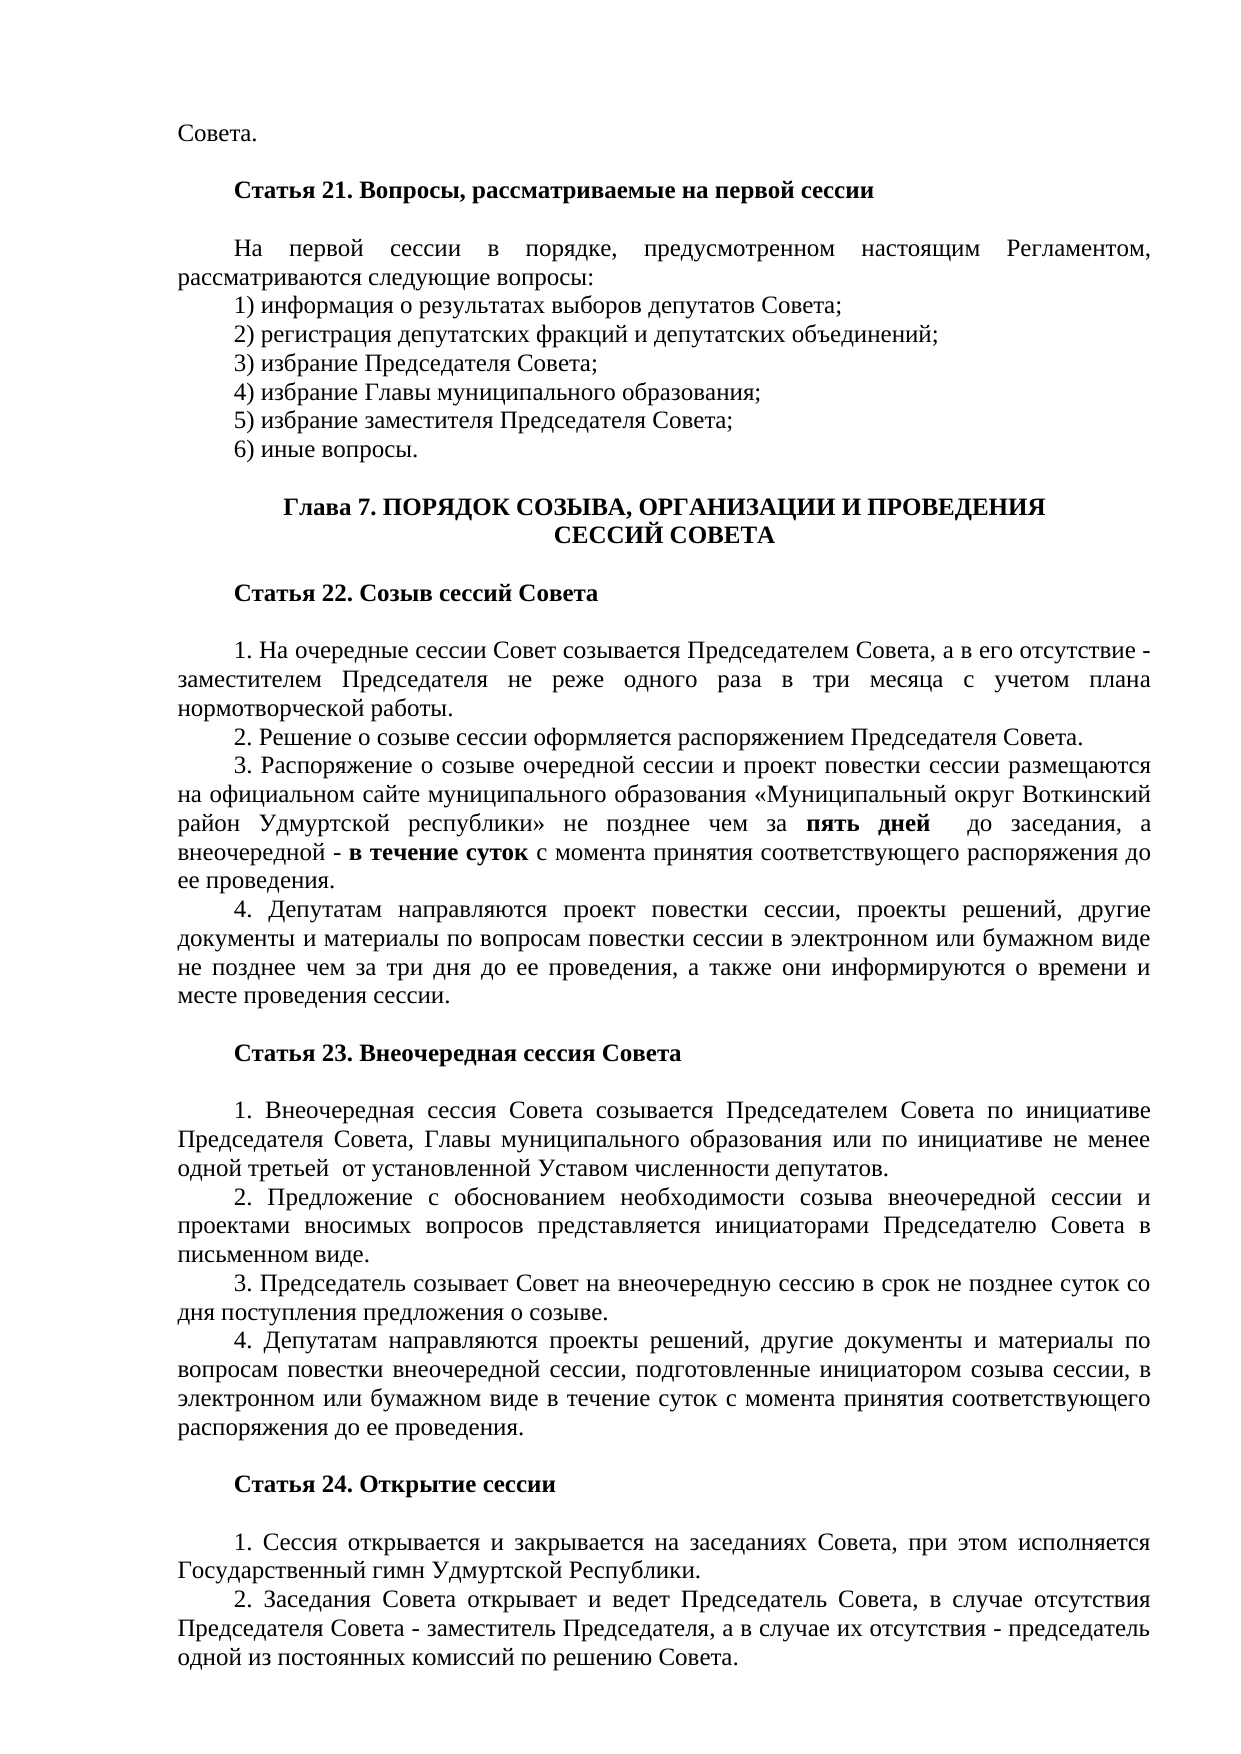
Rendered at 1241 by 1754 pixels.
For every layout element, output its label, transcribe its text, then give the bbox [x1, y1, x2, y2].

text 4) избрание Главы муниципального образования; [177, 377, 1152, 406]
text 1. Внеочередная сессия Совета созывается Председателем Совета по инициативе Председателя Совета, Главы муниципального образования или по инициативе не менее одной третьей от установленной Уставом численности депутатов. [177, 1096, 1152, 1182]
text 1. Сессия открывается и закрывается на заседаниях Совета, при этом исполняется Государственный гимн Удмуртской Республики. [177, 1527, 1152, 1584]
text 2. Заседания Совета открывает и ведет Председатель Совета, в случае отсутствия Председателя Совета - заместитель Председателя, а в случае их отсутствия - председатель одной из постоянных комиссий по решению Совета. [177, 1584, 1152, 1671]
text 2. Предложение с обоснованием необходимости созыва внеочередной сессии и проектами вносимых вопросов представляется инициаторами Председателю Совета в письменном виде. [177, 1182, 1152, 1268]
text 3) избрание Председателя Совета; [177, 348, 1152, 377]
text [177, 118, 1152, 147]
text 6) иные вопросы. [177, 434, 1152, 463]
title Статья 23. Внеочередная сессия Совета [177, 1038, 1152, 1067]
title Статья 24. Открытие сессии [177, 1469, 1152, 1498]
text На первой сессии в порядке, предусмотренном настоящим Регламентом, рассматриваются следующие вопросы: [177, 233, 1152, 291]
text 5) избрание заместителя Председателя Совета; [177, 406, 1152, 434]
text 3. Председатель созывает Совет на внеочередную сессию в срок не позднее суток со дня поступления предложения о созыве. [177, 1268, 1152, 1326]
text 3. Распоряжение о созыве очередной сессии и проект повестки сессии размещаются на официальном сайте муниципального образования «Муниципальный округ Воткинский район Удмуртской республики» не позднее чем за пять дней до заседания, а внеочередной - в течение суток с момента принятия соответствующего распоряжения до ее проведения. [177, 751, 1152, 894]
text 4. Депутатам направляются проекты решений, другие документы и материалы по вопросам повестки внеочередной сессии, подготовленные инициатором созыва сессии, в электронном или бумажном виде в течение суток с момента принятия соответствующего распоряжения до ее проведения. [177, 1326, 1152, 1441]
title Статья 22. Созыв сессий Совета [177, 578, 1152, 607]
text 2. Решение о созыве сессии оформляется распоряжением Председателя Совета. [177, 722, 1152, 751]
text 1) информация о результатах выборов депутатов Совета; [177, 291, 1152, 319]
text 4. Депутатам направляются проект повестки сессии, проекты решений, другие документы и материалы по вопросам повестки сессии в электронном или бумажном виде не позднее чем за три дня до ее проведения, а также они информируются о времени и месте проведения сессии. [177, 894, 1152, 1009]
title Глава 7. ПОРЯДОК СОЗЫВА, ОРГАНИЗАЦИИ И ПРОВЕДЕНИЯ [177, 492, 1152, 521]
title Статья 21. Вопросы, рассматриваемые на первой сессии [177, 176, 1152, 204]
text 2) регистрация депутатских фракций и депутатских объединений; [177, 319, 1152, 348]
text 1. На очередные сессии Совет созывается Председателем Совета, а в его отсутствие - заместителем Председателя не реже одного раза в три месяца с учетом плана нормотворческой работы. [177, 636, 1152, 722]
title СЕССИЙ СОВЕТА [177, 521, 1152, 549]
